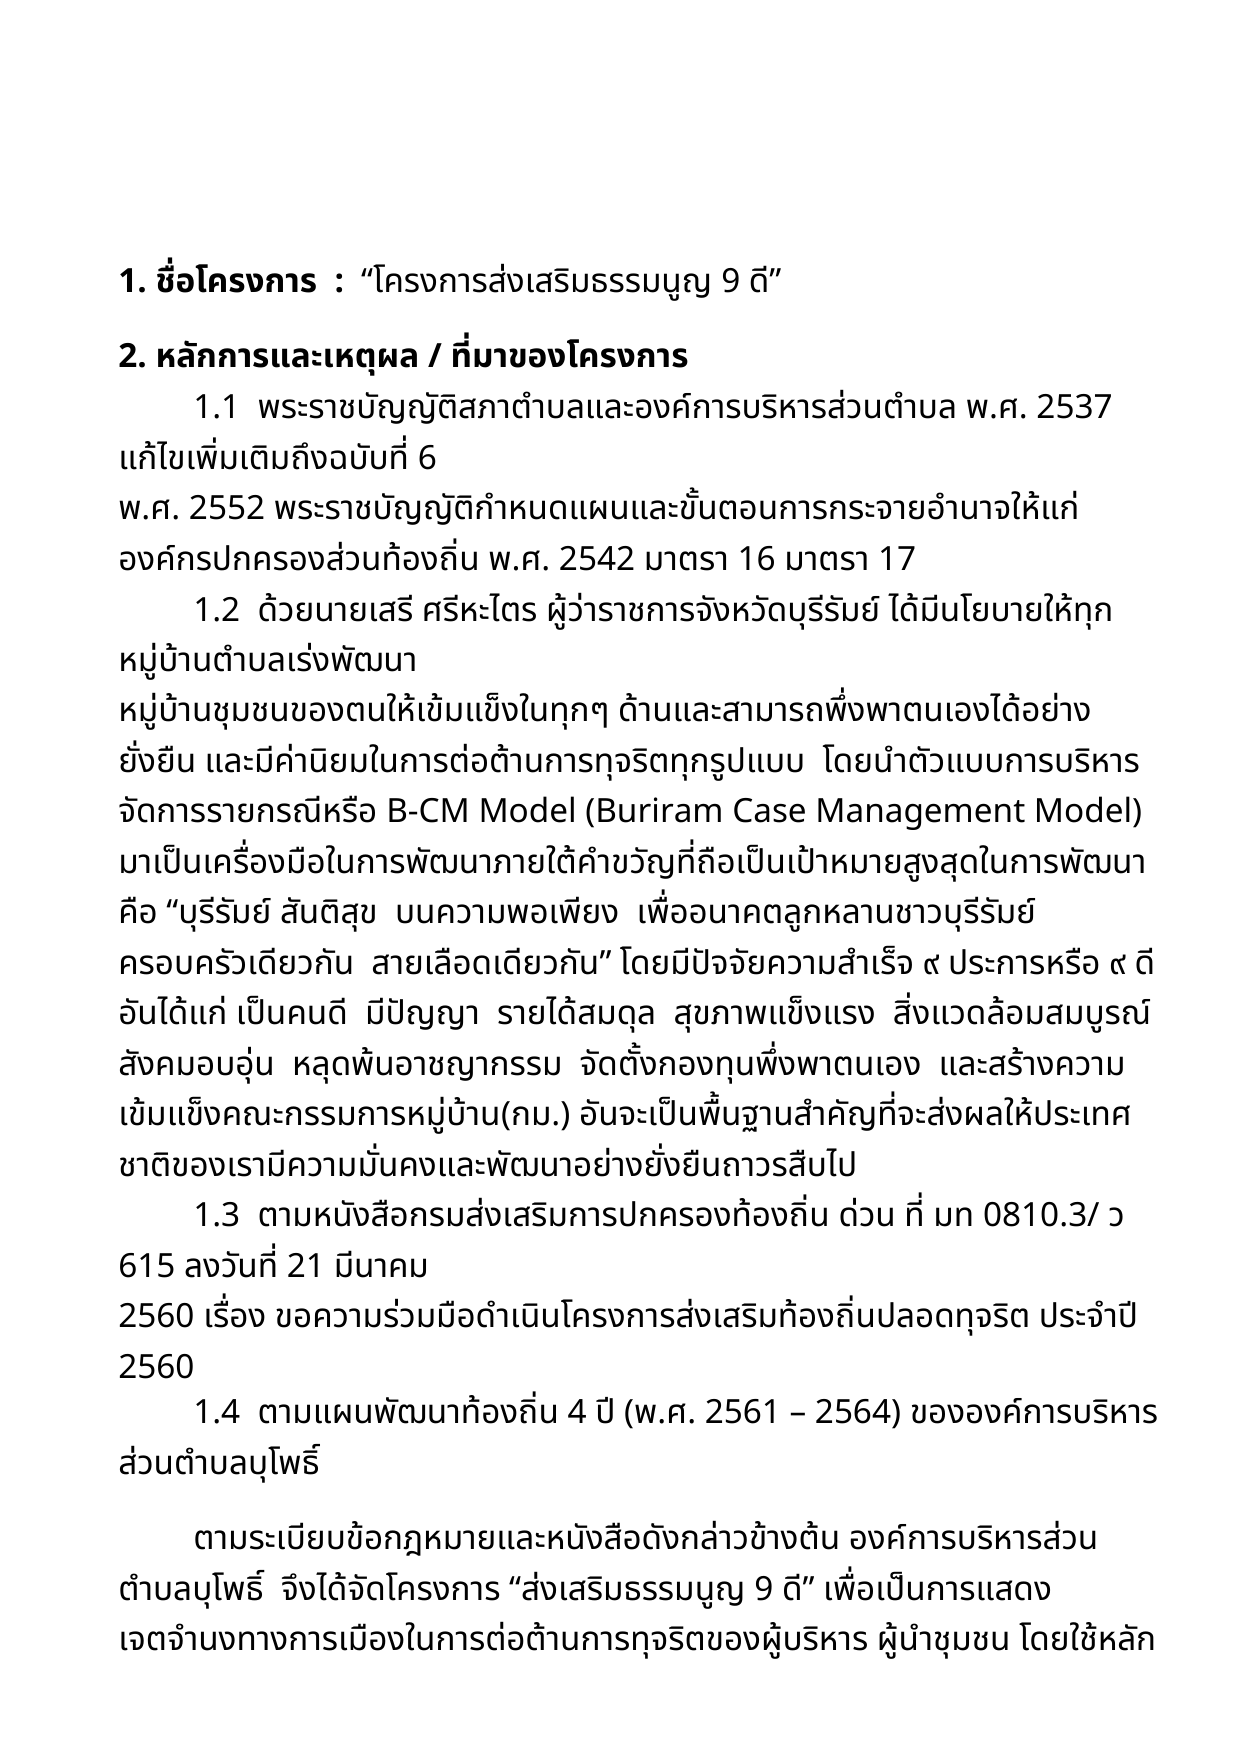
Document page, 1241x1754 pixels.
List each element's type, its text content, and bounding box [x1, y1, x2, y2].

text 1. ชื่อโครงการ : “โครงการส่งเสริมธรรมนูญ 9 ดี” [118, 257, 1167, 307]
text 2. หลักการและเหตุผล / ที่มาของโครงการ [118, 332, 1167, 383]
text 2560 เรื่อง ขอความร่วมมือดำเนินโครงการส่งเสริมท้องถิ่นปลอดทุจริต ประจำปี 2560 [118, 1292, 1167, 1388]
text พ.ศ. 2552 พระราชบัญญัติกำหนดแผนและขั้นตอนการกระจายอำนาจให้แก่องค์กรปกครองส่วนท้องถิ่น พ.ศ. 2542 มาตรา 16 มาตรา 17 [118, 484, 1167, 585]
text 1.4 ตามแผนพัฒนาท้องถิ่น 4 ปี (พ.ศ. 2561 – 2564) ขององค์การบริหารส่วนตำบลบุโพธิ์ [118, 1388, 1167, 1489]
text 1.2 ด้วยนายเสรี ศรีหะไตร ผู้ว่าราชการจังหวัดบุรีรัมย์ ได้มีนโยบายให้ทุกหมู่บ้านตำบลเร่งพัฒนา [118, 585, 1167, 686]
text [118, 1514, 1167, 1666]
text 1.3 ตามหนังสือกรมส่งเสริมการปกครองท้องถิ่น ด่วน ที่ มท 0810.3/ ว 615 ลงวันที่ 21 มีนาคม [118, 1191, 1167, 1292]
text หมู่บ้านชุมชนของตนให้เข้มแข็งในทุกๆ ด้านและสามารถพึ่งพาตนเองได้อย่างยั่งยืน และมีค่านิยมในการต่อต้านการทุจริตทุกรูปแบบ โดยนำตัวแบบการบริหารจัดการรายกรณีหรือ B-CM Model (Buriram Case Management Model) มาเป็นเครื่องมือในการพัฒนาภายใต้คำขวัญที่ถือเป็นเป้าหมายสูงสุดในการพัฒนาคือ “บุรีรัมย์ สันติสุข บนความพอเพียง เพื่ออนาคตลูกหลานชาวบุรีรัมย์ ครอบครัวเดียวกัน สายเลือดเดียวกัน” โดยมีปัจจัยความสำเร็จ ๙ ประการหรือ ๙ ดี อันได้แก่ เป็นคนดี มีปัญญา รายได้สมดุล สุขภาพแข็งแรง สิ่งแวดล้อมสมบูรณ์ สังคมอบอุ่น หลุดพ้นอาชญากรรม จัดตั้งกองทุนพึ่งพาตนเอง และสร้างความเข้มแข็งคณะกรรมการหมู่บ้าน(กม.) อันจะเป็นพื้นฐานสำคัญที่จะส่งผลให้ประเทศชาติของเรามีความมั่นคงและพัฒนาอย่างยั่งยืนถาวรสืบไป [118, 686, 1167, 1191]
text 1.1 พระราชบัญญัติสภาตำบลและองค์การบริหารส่วนตำบล พ.ศ. 2537 แก้ไขเพิ่มเติมถึงฉบับที่ 6 [118, 383, 1167, 484]
